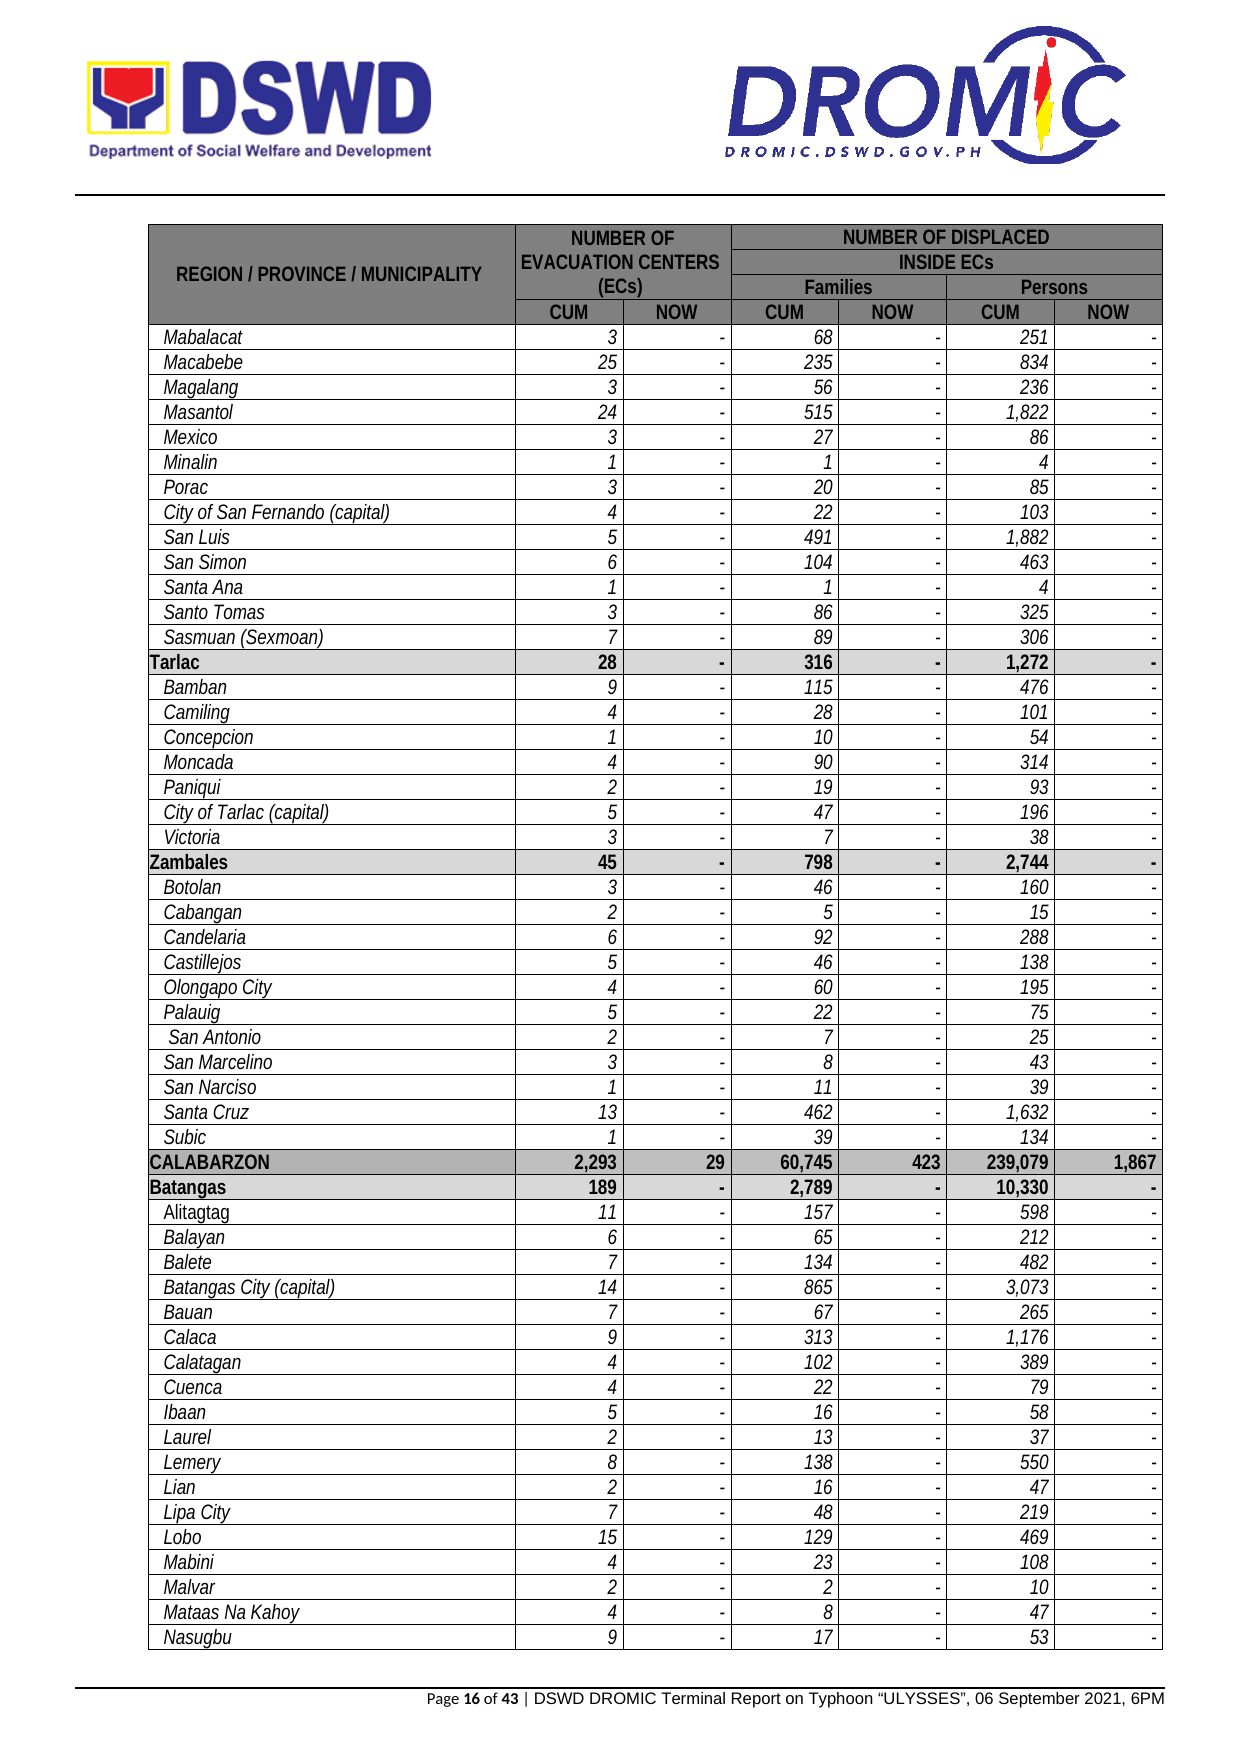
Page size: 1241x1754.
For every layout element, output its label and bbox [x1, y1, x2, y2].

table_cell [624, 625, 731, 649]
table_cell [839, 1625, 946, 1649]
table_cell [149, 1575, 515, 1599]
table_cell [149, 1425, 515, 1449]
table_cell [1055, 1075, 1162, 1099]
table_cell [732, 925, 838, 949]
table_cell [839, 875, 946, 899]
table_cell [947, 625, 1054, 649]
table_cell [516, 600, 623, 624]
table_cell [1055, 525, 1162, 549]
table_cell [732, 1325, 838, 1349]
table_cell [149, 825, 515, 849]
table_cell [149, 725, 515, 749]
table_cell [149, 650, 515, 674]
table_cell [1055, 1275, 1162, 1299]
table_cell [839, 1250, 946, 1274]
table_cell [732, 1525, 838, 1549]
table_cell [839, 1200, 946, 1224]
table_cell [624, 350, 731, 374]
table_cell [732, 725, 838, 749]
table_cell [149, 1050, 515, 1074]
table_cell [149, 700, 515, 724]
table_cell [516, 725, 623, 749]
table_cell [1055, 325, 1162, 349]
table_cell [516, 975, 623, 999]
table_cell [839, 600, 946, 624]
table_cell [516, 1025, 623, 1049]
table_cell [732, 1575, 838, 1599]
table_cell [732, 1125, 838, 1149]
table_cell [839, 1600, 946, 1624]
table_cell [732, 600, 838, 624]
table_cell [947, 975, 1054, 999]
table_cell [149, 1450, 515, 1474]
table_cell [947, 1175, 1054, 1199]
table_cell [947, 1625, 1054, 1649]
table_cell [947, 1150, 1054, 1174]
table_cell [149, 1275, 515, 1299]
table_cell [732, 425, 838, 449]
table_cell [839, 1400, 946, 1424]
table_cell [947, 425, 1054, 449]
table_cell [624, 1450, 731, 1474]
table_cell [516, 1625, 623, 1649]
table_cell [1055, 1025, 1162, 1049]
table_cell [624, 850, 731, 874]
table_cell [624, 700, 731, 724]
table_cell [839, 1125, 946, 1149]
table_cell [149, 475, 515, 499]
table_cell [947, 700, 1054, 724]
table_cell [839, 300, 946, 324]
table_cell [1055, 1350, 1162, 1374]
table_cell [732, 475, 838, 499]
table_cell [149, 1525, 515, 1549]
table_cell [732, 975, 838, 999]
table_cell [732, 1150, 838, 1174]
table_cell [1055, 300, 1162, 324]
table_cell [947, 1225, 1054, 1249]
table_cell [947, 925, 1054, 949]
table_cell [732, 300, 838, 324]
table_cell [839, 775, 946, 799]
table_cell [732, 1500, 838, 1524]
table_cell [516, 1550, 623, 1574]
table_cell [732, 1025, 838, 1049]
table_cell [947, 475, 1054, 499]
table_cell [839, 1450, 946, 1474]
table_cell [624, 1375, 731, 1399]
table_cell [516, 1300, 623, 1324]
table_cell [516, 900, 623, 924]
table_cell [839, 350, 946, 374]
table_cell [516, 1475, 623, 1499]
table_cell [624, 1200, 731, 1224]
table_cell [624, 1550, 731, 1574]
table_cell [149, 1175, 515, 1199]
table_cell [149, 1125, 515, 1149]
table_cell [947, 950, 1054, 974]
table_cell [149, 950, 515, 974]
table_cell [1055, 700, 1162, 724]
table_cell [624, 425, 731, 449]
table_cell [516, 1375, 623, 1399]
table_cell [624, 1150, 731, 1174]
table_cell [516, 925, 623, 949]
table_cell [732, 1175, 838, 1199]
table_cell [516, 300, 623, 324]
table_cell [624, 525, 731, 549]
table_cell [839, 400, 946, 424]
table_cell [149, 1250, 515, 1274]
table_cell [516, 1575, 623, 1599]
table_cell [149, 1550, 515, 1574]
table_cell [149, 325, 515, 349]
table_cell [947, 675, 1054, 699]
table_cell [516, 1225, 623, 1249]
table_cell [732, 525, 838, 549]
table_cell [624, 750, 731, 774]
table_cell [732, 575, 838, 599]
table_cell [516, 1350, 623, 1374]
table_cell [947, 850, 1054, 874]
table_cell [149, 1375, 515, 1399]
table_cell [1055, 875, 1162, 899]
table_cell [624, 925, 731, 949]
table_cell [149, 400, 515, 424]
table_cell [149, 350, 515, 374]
picture [75, 58, 444, 164]
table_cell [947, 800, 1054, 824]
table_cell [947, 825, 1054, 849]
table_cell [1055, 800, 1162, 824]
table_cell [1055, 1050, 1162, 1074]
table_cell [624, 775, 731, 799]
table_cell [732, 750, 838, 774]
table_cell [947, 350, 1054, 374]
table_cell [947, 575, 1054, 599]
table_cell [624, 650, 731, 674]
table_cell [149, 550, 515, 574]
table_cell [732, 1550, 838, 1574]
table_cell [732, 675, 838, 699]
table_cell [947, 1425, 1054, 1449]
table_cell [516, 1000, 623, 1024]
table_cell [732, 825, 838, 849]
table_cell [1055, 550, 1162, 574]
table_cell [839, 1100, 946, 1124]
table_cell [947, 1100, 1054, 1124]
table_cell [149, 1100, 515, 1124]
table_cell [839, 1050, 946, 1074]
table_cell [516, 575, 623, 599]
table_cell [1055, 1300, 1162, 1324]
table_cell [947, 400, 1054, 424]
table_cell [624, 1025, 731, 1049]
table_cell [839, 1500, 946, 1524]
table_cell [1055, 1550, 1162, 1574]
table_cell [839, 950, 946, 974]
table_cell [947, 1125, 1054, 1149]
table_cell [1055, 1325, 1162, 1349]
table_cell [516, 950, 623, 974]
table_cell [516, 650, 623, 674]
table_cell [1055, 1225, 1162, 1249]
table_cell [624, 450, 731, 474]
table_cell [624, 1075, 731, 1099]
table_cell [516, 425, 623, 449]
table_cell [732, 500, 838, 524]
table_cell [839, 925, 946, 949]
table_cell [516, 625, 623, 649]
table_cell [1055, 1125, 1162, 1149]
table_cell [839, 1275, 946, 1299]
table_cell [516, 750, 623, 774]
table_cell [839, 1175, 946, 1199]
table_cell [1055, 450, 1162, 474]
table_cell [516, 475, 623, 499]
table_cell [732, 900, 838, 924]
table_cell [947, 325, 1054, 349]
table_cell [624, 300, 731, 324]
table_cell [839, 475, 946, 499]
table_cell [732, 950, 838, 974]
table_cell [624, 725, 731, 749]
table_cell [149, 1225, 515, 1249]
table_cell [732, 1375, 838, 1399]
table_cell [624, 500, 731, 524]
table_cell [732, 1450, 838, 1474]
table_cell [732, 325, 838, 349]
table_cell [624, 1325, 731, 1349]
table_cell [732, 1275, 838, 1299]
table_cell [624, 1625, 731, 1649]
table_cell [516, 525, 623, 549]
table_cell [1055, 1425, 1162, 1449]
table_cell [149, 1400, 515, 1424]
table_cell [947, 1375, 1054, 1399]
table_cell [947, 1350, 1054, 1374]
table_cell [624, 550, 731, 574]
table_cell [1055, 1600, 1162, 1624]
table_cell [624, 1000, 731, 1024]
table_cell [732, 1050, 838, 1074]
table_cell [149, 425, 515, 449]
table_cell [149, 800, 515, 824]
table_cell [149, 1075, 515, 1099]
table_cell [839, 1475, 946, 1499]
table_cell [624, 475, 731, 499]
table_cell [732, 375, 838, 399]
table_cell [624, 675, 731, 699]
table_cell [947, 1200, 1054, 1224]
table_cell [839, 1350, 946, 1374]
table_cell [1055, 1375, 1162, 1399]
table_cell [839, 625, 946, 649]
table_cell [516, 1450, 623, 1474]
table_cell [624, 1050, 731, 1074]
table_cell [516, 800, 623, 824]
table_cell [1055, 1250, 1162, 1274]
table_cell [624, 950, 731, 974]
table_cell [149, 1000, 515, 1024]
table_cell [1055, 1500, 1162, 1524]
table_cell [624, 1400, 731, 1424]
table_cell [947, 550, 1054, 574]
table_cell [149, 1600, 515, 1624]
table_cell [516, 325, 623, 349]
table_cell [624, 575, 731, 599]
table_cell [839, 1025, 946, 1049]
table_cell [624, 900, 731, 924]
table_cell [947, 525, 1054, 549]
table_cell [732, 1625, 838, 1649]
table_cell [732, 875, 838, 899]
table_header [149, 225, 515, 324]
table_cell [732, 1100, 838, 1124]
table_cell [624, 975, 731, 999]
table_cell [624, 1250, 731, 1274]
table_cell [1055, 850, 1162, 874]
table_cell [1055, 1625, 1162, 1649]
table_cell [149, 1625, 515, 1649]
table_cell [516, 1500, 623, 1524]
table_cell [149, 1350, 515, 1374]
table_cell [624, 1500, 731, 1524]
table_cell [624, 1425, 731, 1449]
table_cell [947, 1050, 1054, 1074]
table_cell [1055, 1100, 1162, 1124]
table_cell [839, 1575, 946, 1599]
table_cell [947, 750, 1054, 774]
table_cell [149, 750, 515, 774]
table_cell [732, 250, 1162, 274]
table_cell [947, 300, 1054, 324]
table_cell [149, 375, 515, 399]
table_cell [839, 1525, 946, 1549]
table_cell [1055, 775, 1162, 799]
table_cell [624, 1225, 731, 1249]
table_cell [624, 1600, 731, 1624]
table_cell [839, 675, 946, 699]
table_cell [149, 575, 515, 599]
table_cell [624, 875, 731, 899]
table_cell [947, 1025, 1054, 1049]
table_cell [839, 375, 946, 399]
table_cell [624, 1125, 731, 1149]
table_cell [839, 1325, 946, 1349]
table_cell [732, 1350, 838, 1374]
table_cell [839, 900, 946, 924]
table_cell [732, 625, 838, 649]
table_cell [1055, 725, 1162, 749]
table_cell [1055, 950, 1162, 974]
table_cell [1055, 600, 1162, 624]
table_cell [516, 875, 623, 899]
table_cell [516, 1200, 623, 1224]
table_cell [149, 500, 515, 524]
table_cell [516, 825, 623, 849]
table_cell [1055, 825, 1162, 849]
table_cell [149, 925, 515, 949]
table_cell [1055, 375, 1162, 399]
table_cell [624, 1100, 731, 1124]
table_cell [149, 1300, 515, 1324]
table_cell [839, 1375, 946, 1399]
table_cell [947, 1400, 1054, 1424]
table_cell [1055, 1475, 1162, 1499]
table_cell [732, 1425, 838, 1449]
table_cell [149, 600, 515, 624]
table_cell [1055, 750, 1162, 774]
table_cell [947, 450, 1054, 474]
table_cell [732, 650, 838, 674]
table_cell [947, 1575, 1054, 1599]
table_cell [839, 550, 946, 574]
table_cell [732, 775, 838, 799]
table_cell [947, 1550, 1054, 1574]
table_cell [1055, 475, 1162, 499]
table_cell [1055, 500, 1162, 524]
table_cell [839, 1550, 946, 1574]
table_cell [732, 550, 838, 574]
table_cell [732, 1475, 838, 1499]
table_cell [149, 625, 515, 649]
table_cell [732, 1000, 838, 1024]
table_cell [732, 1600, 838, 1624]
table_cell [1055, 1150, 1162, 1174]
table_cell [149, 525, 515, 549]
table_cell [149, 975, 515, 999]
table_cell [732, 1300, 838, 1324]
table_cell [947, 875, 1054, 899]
picture [717, 25, 1131, 163]
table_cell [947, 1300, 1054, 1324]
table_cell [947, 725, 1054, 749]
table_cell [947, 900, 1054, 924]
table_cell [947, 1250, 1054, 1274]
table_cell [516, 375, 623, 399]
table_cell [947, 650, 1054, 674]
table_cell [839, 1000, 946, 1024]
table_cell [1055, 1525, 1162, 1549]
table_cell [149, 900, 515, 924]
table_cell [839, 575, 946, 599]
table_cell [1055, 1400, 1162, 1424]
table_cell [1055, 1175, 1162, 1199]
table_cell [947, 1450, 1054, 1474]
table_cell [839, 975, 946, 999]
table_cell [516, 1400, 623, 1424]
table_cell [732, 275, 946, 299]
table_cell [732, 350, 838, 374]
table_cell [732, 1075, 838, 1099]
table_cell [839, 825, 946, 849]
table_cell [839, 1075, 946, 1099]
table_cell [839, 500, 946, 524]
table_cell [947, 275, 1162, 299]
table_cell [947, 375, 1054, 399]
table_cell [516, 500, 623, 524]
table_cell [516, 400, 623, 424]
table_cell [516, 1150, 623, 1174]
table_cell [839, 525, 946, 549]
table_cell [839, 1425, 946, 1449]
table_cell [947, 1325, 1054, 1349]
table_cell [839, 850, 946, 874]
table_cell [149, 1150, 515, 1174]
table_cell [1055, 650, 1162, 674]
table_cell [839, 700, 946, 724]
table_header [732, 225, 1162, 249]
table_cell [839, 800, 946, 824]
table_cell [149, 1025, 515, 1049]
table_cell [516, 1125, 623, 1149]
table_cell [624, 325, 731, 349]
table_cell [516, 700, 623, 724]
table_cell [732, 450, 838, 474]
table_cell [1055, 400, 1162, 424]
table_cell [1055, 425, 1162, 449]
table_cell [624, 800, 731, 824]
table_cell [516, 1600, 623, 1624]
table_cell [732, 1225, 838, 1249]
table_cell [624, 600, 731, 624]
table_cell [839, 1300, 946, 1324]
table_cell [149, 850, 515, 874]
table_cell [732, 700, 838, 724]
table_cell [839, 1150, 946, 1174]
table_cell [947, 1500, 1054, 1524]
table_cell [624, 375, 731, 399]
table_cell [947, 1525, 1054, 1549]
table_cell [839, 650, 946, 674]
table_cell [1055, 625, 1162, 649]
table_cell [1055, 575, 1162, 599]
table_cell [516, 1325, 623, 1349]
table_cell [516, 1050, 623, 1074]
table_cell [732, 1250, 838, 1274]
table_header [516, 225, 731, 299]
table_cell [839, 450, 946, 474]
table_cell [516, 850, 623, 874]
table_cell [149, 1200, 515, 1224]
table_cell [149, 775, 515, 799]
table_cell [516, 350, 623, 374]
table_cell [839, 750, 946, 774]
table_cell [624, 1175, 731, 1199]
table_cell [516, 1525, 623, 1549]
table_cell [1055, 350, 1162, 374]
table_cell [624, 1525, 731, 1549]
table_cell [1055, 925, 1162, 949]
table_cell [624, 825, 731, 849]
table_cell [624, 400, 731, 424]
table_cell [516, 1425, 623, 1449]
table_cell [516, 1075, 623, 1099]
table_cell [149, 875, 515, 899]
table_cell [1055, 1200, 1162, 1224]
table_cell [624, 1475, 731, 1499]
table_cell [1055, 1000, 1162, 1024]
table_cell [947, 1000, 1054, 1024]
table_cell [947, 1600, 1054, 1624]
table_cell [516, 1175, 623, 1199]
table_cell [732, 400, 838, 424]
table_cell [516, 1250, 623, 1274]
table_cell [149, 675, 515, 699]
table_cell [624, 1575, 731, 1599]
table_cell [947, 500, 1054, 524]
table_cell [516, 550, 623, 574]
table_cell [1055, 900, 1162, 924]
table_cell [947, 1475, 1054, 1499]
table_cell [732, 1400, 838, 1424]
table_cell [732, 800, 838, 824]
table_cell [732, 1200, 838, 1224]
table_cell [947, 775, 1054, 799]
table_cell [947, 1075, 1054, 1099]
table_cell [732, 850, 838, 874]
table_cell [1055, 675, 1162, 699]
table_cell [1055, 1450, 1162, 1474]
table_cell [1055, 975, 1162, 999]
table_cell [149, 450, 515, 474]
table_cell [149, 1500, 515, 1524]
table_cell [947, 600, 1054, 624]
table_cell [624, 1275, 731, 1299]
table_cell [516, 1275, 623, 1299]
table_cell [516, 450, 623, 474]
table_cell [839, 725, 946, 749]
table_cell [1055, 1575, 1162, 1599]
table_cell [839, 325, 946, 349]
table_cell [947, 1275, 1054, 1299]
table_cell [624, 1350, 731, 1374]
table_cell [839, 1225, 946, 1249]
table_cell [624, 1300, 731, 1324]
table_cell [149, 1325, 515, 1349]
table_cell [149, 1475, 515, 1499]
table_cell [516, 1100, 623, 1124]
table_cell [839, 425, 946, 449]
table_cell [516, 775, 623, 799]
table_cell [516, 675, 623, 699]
